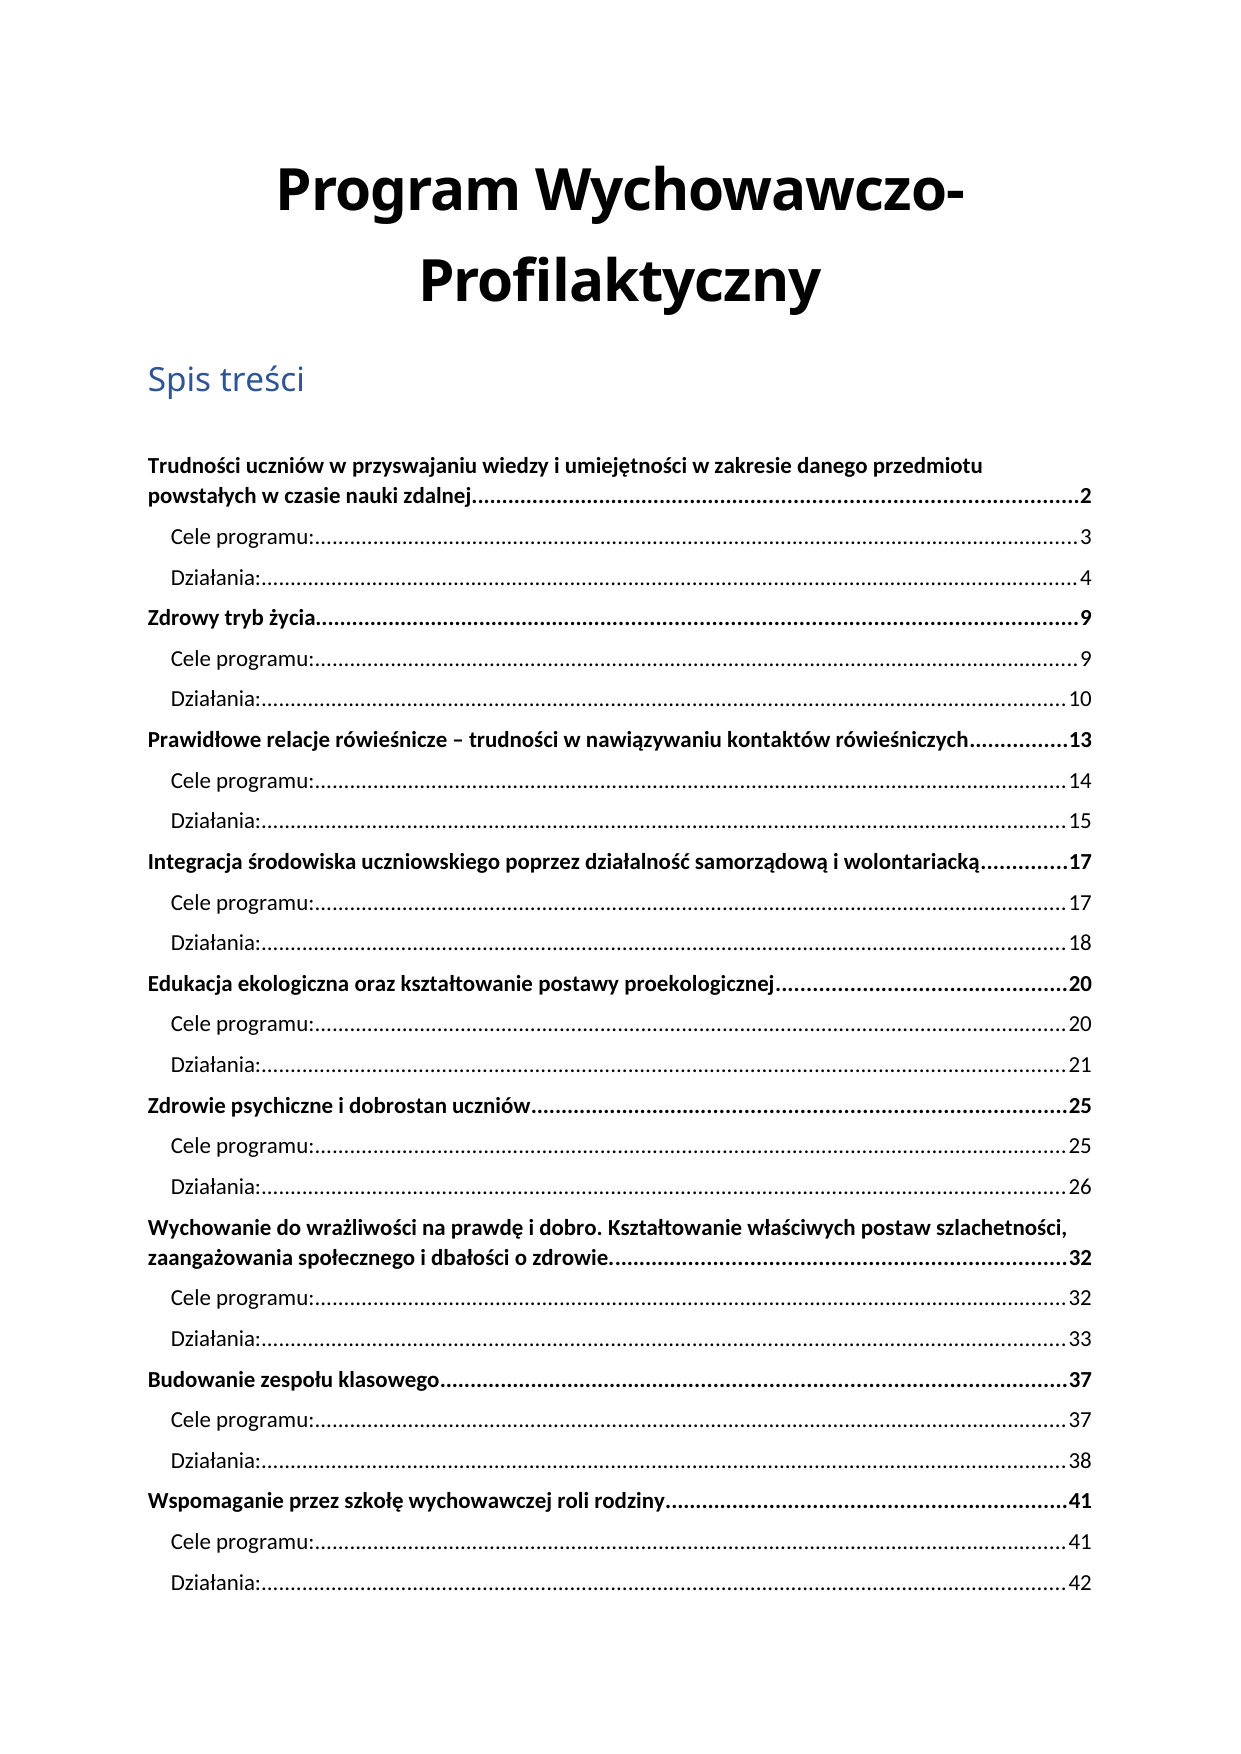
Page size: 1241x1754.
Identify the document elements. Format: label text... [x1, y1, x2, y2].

title Program Wychowawczo-Profilaktyczny [148, 148, 1092, 318]
